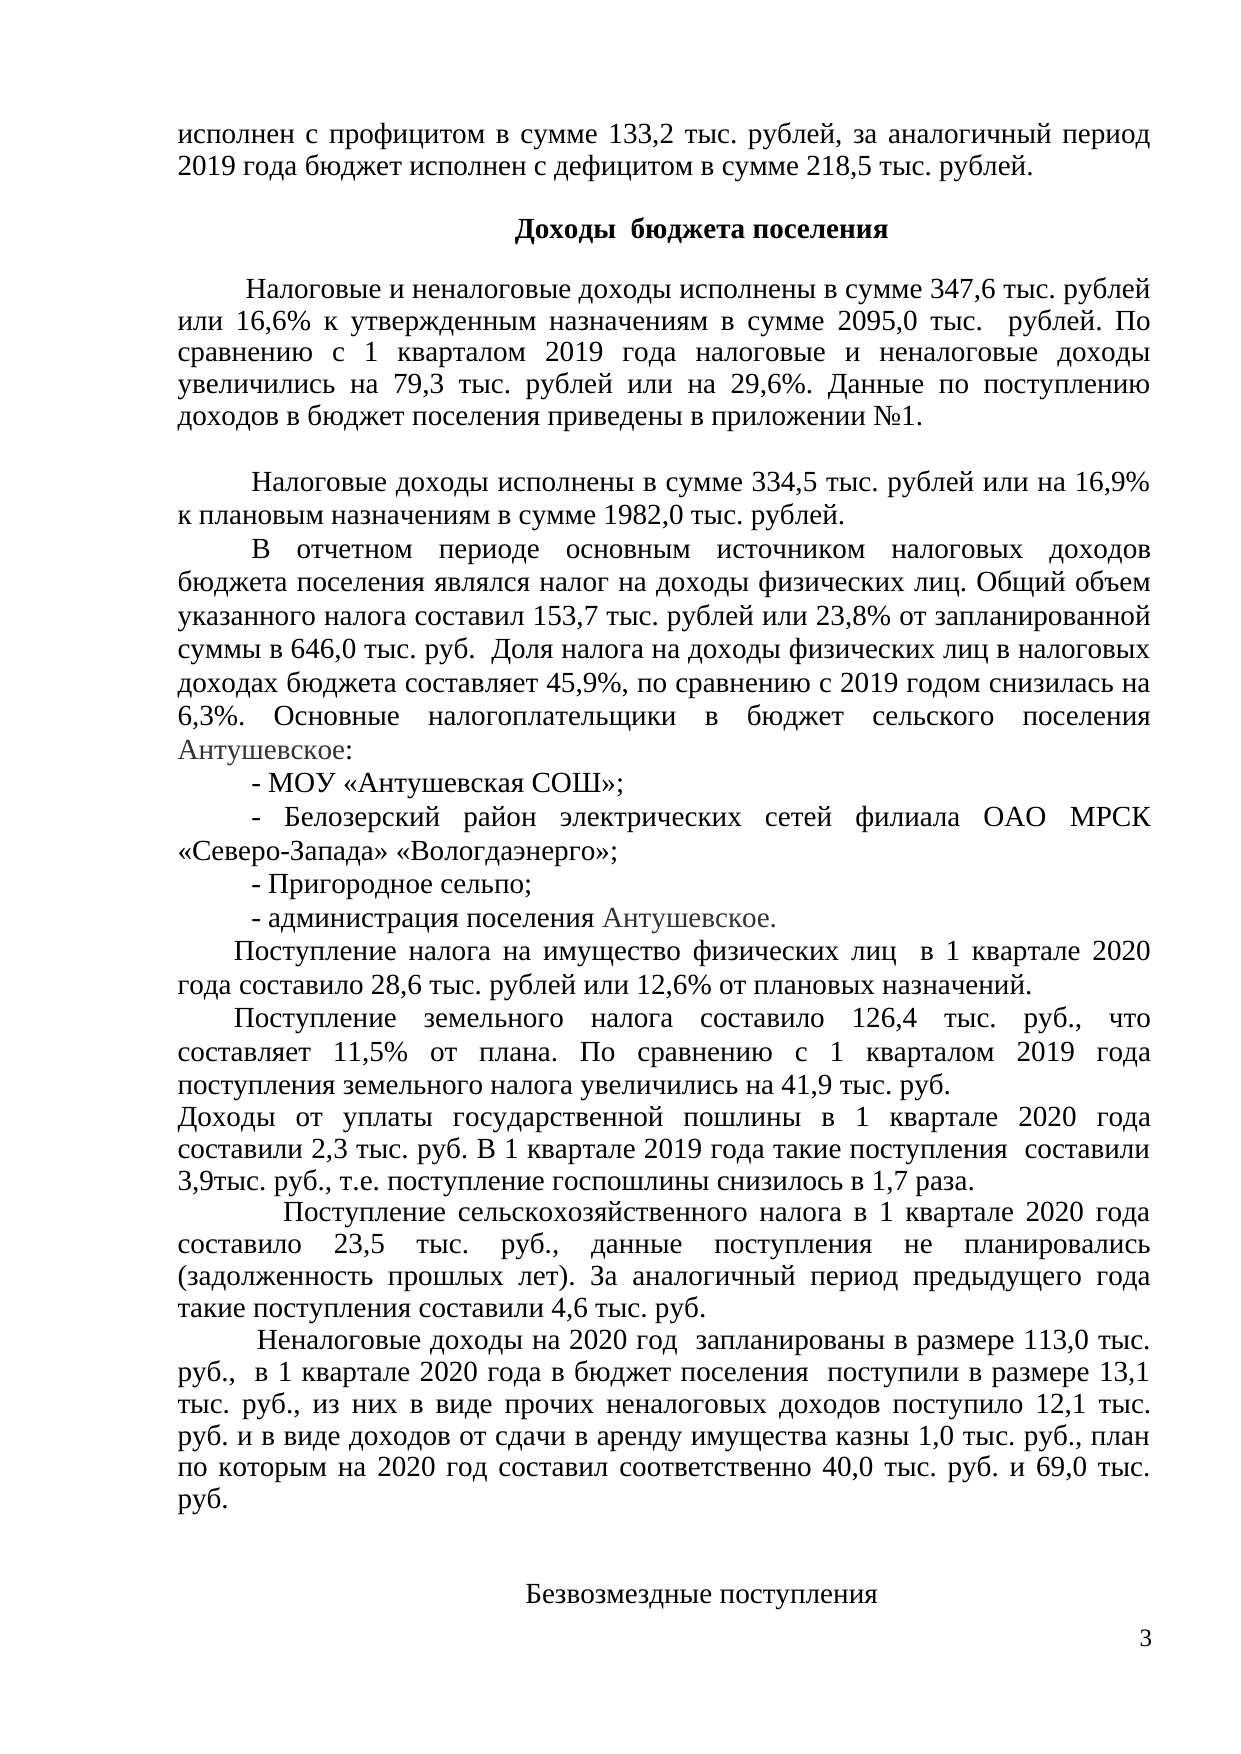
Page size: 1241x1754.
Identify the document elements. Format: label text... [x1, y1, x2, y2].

text Доходы бюджета поселения [177, 213, 1152, 245]
text Налоговые доходы исполнены в сумме 334,5 тыс. рублей или на 16,9% к плановым назначениям в сумме 1982,0 тыс. рублей. [177, 464, 1152, 531]
text Поступление сельскохозяйственного налога в 1 квартале 2020 года составило 23,5 тыс. руб., данные поступления не планировались (задолженность прошлых лет). За аналогичный период предыдущего года такие поступления составили 4,6 тыс. руб. [177, 1196, 1152, 1324]
text Неналоговые доходы на 2020 год запланированы в размере 113,0 тыс. руб., в 1 квартале 2020 года в бюджет поселения поступили в размере 13,1 тыс. руб., из них в виде прочих неналоговых доходов поступило 12,1 тыс. руб. и в виде доходов от сдачи в аренду имущества казны 1,0 тыс. руб., план по которым на 2020 год составил соответственно 40,0 тыс. руб. и 69,0 тыс. руб. [177, 1324, 1152, 1515]
text Безвозмездные поступления [177, 1578, 1152, 1610]
text Поступление налога на имущество физических лиц в 1 квартале 2020 года составило 28,6 тыс. рублей или 12,6% от плановых назначений. [177, 933, 1152, 1000]
text Поступление земельного налога составило 126,4 тыс. руб., что составляет 11,5% от плана. По сравнению с 1 кварталом 2019 года поступления земельного налога увеличились на 41,9 тыс. руб. [177, 1000, 1152, 1101]
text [177, 118, 1152, 182]
text - Пригородное сельпо; [177, 866, 1152, 900]
text - администрация поселения Антушевское. [177, 900, 1152, 933]
text - Белозерский район электрических сетей филиала ОАО МРСК «Северо-Запада» «Вологдаэнерго»; [177, 799, 1152, 866]
text Доходы от уплаты государственной пошлины в 1 квартале 2020 года составили 2,3 тыс. руб. В 1 квартале 2019 года такие поступления составили 3,9тыс. руб., т.е. поступление госпошлины снизилось в 1,7 раза. [177, 1101, 1152, 1196]
text Налоговые и неналоговые доходы исполнены в сумме 347,6 тыс. рублей или 16,6% к утвержденным назначениям в сумме 2095,0 тыс. рублей. По сравнению с 1 кварталом 2019 года налоговые и неналоговые доходы увеличились на 79,3 тыс. рублей или на 29,6%. Данные по поступлению доходов в бюджет поселения приведены в приложении №1. [177, 273, 1152, 432]
text - МОУ «Антушевская СОШ»; [177, 766, 1152, 799]
text В отчетном периоде основным источником налоговых доходов бюджета поселения являлся налог на доходы физических лиц. Общий объем указанного налога составил 153,7 тыс. рублей или 23,8% от запланированной суммы в 646,0 тыс. руб. Доля налога на доходы физических лиц в налоговых доходах бюджета составляет 45,9%, по сравнению с 2019 годом снизилась на 6,3%. Основные налогоплательщики в бюджет сельского поселения Антушевское: [177, 531, 1152, 766]
